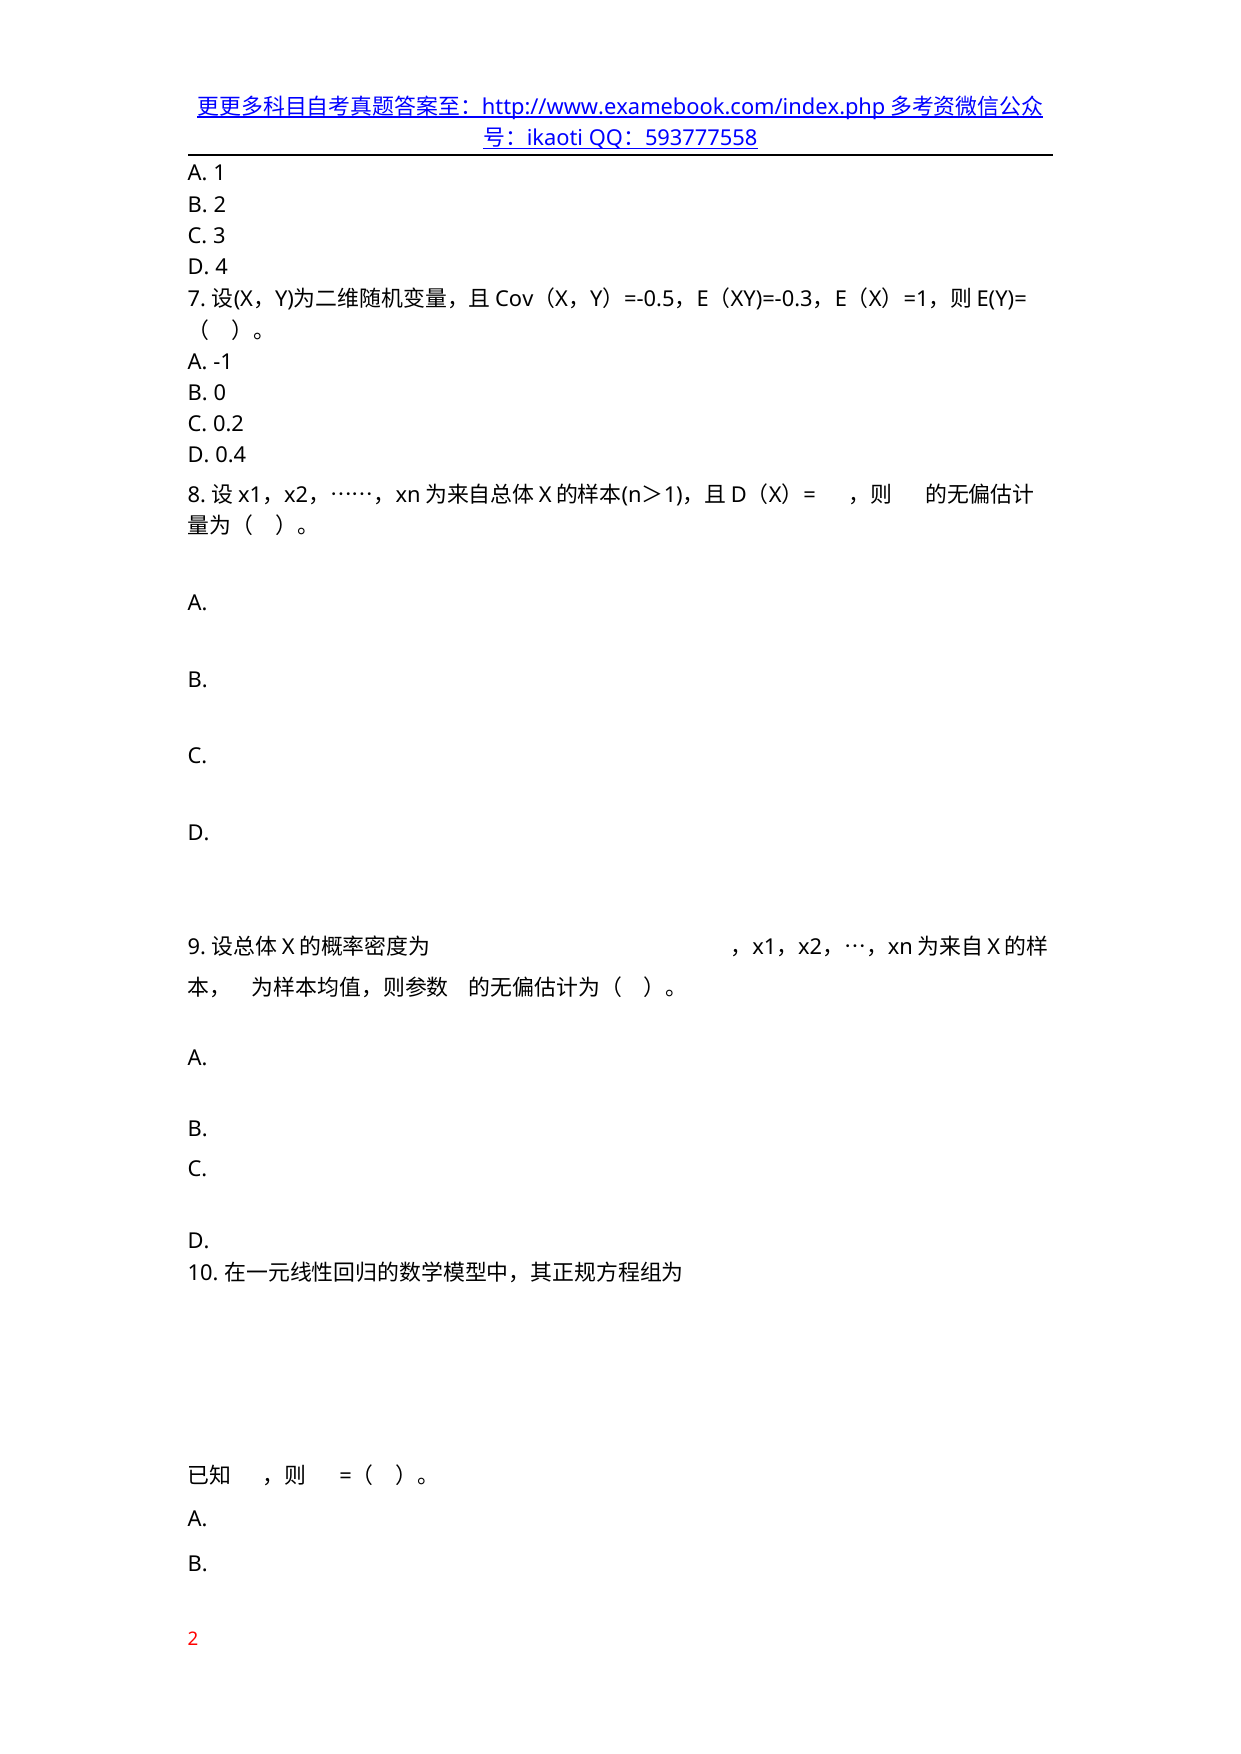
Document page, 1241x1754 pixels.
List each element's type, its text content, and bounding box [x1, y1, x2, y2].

text A. [187, 540, 1053, 617]
text 8. 设x1，x2，……，xn为来自总体X的样本(n＞1)，且D（X）=，则的无偏估计量为（ ）。 [187, 469, 1053, 540]
text 10. 在一元线性回归的数学模型中，其正规方程组为 [187, 1255, 1053, 1287]
text A. [187, 1002, 1053, 1072]
text B. [187, 1532, 1053, 1578]
text A. [187, 1490, 1053, 1532]
text 已知，则=（ ）。 [187, 1432, 1053, 1490]
text A. 1 [187, 156, 1053, 187]
text 7. 设(X，Y)为二维随机变量，且Cov（X，Y）=-0.5，E（XY)=-0.3，E（X）=1，则E(Y)= （ ）。 [187, 281, 1053, 344]
text B. 2 [187, 187, 1053, 218]
text 9. 设总体X的概率密度为，x1，x2，…，xn为来自X的样本，为样本均值，则参数的无偏估计为（ ）。 [187, 847, 1053, 1002]
text D. [187, 770, 1053, 847]
text D. 4 [187, 249, 1053, 281]
text D. [187, 1183, 1053, 1255]
text B. [187, 1072, 1053, 1142]
text D. 0.4 [187, 438, 1053, 469]
text B. 0 [187, 376, 1053, 407]
text C. 0.2 [187, 407, 1053, 438]
text B. [187, 617, 1053, 693]
text A. -1 [187, 344, 1053, 376]
text C. [187, 693, 1053, 770]
text C. [187, 1142, 1053, 1183]
text C. 3 [187, 218, 1053, 249]
